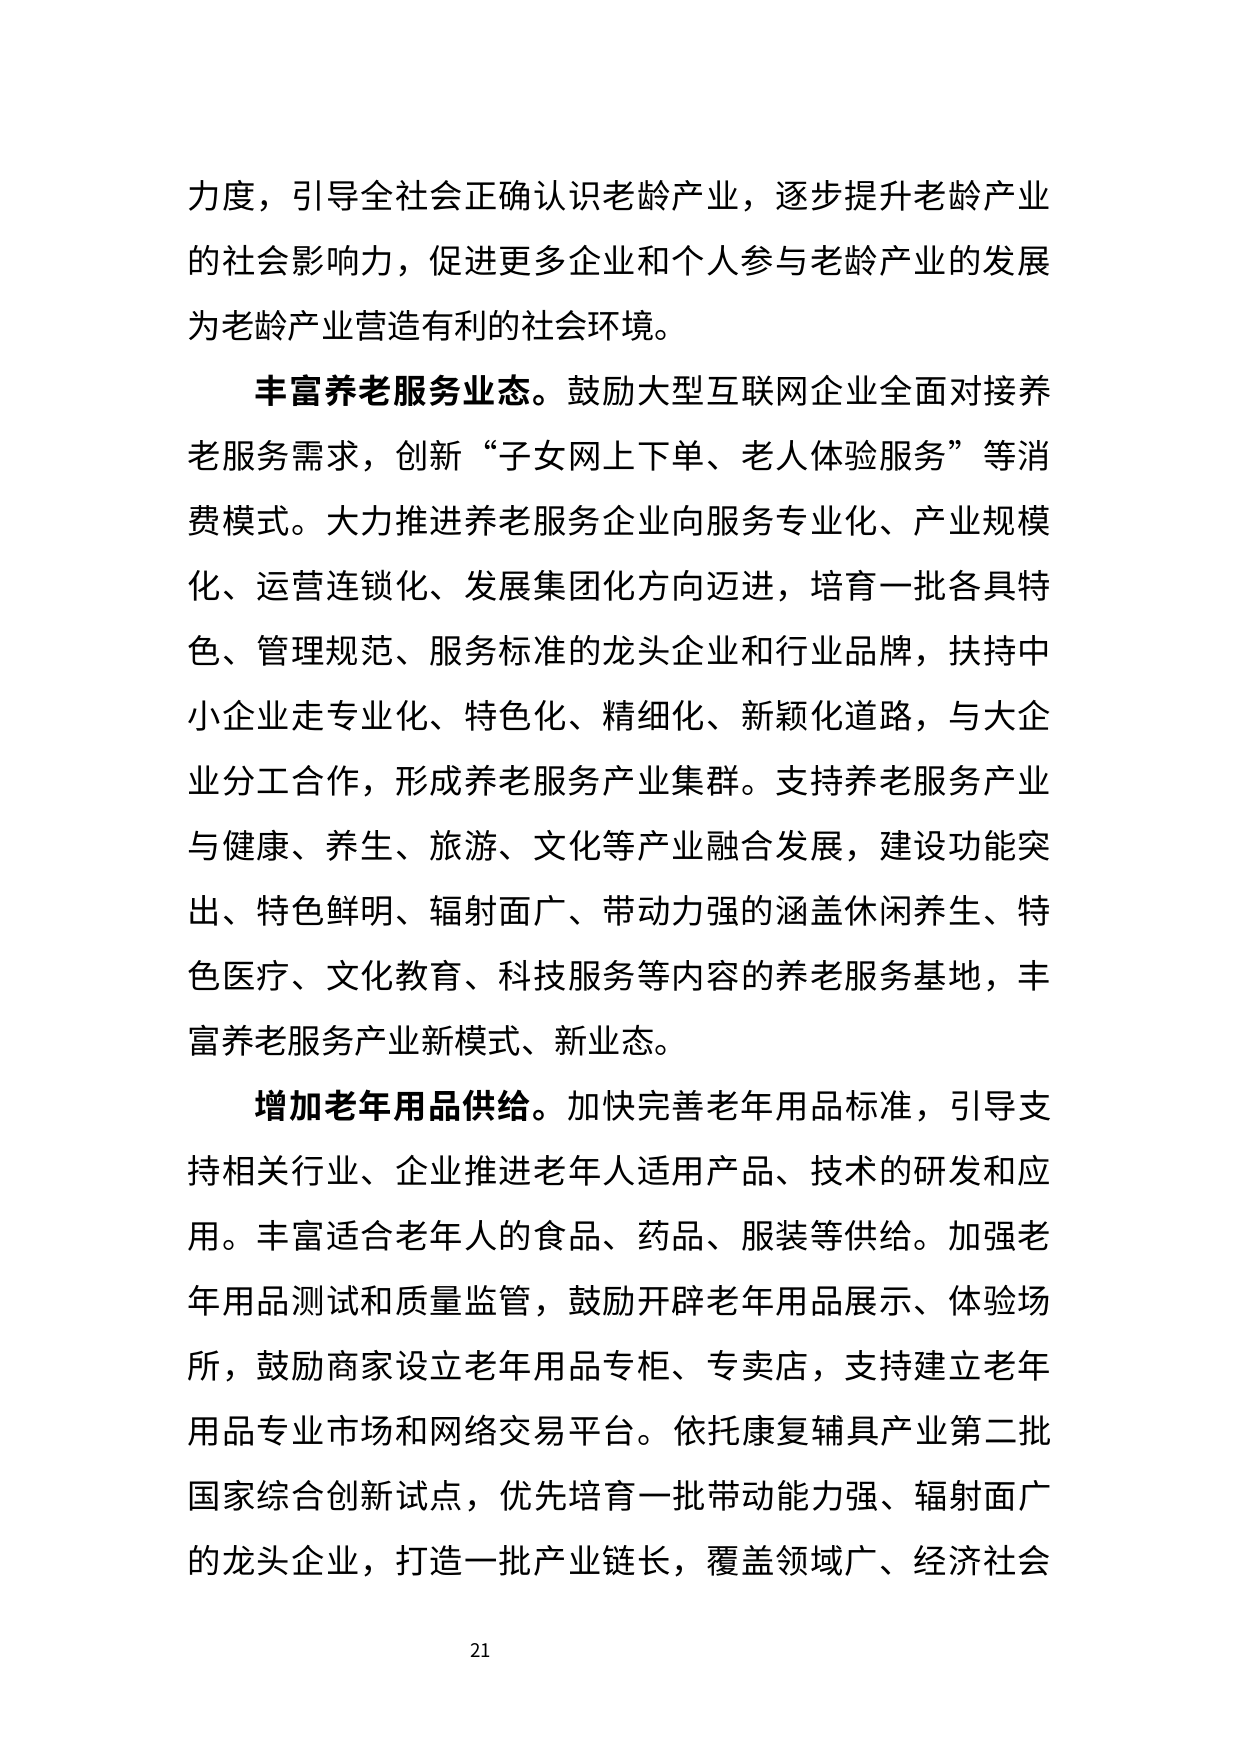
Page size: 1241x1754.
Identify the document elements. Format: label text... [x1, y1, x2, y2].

text 丰富养老服务业态。鼓励大型互联网企业全面对接养老服务需求，创新“子女网上下单、老人体验服务”等消费模式。大力推进养老服务企业向服务专业化、产业规模化、运营连锁化、发展集团化方向迈进，培育一批各具特色、管理规范、服务标准的龙头企业和行业品牌，扶持中小企业走专业化、特色化、精细化、新颖化道路，与大企业分工合作，形成养老服务产业集群。支持养老服务产业与健康、养生、旅游、文化等产业融合发展，建设功能突出、特色鲜明、辐射面广、带动力强的涵盖休闲养生、特色医疗、文化教育、科技服务等内容的养老服务基地，丰富养老服务产业新模式、新业态。 [187, 357, 1053, 1072]
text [187, 162, 1053, 357]
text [187, 1072, 1053, 1592]
